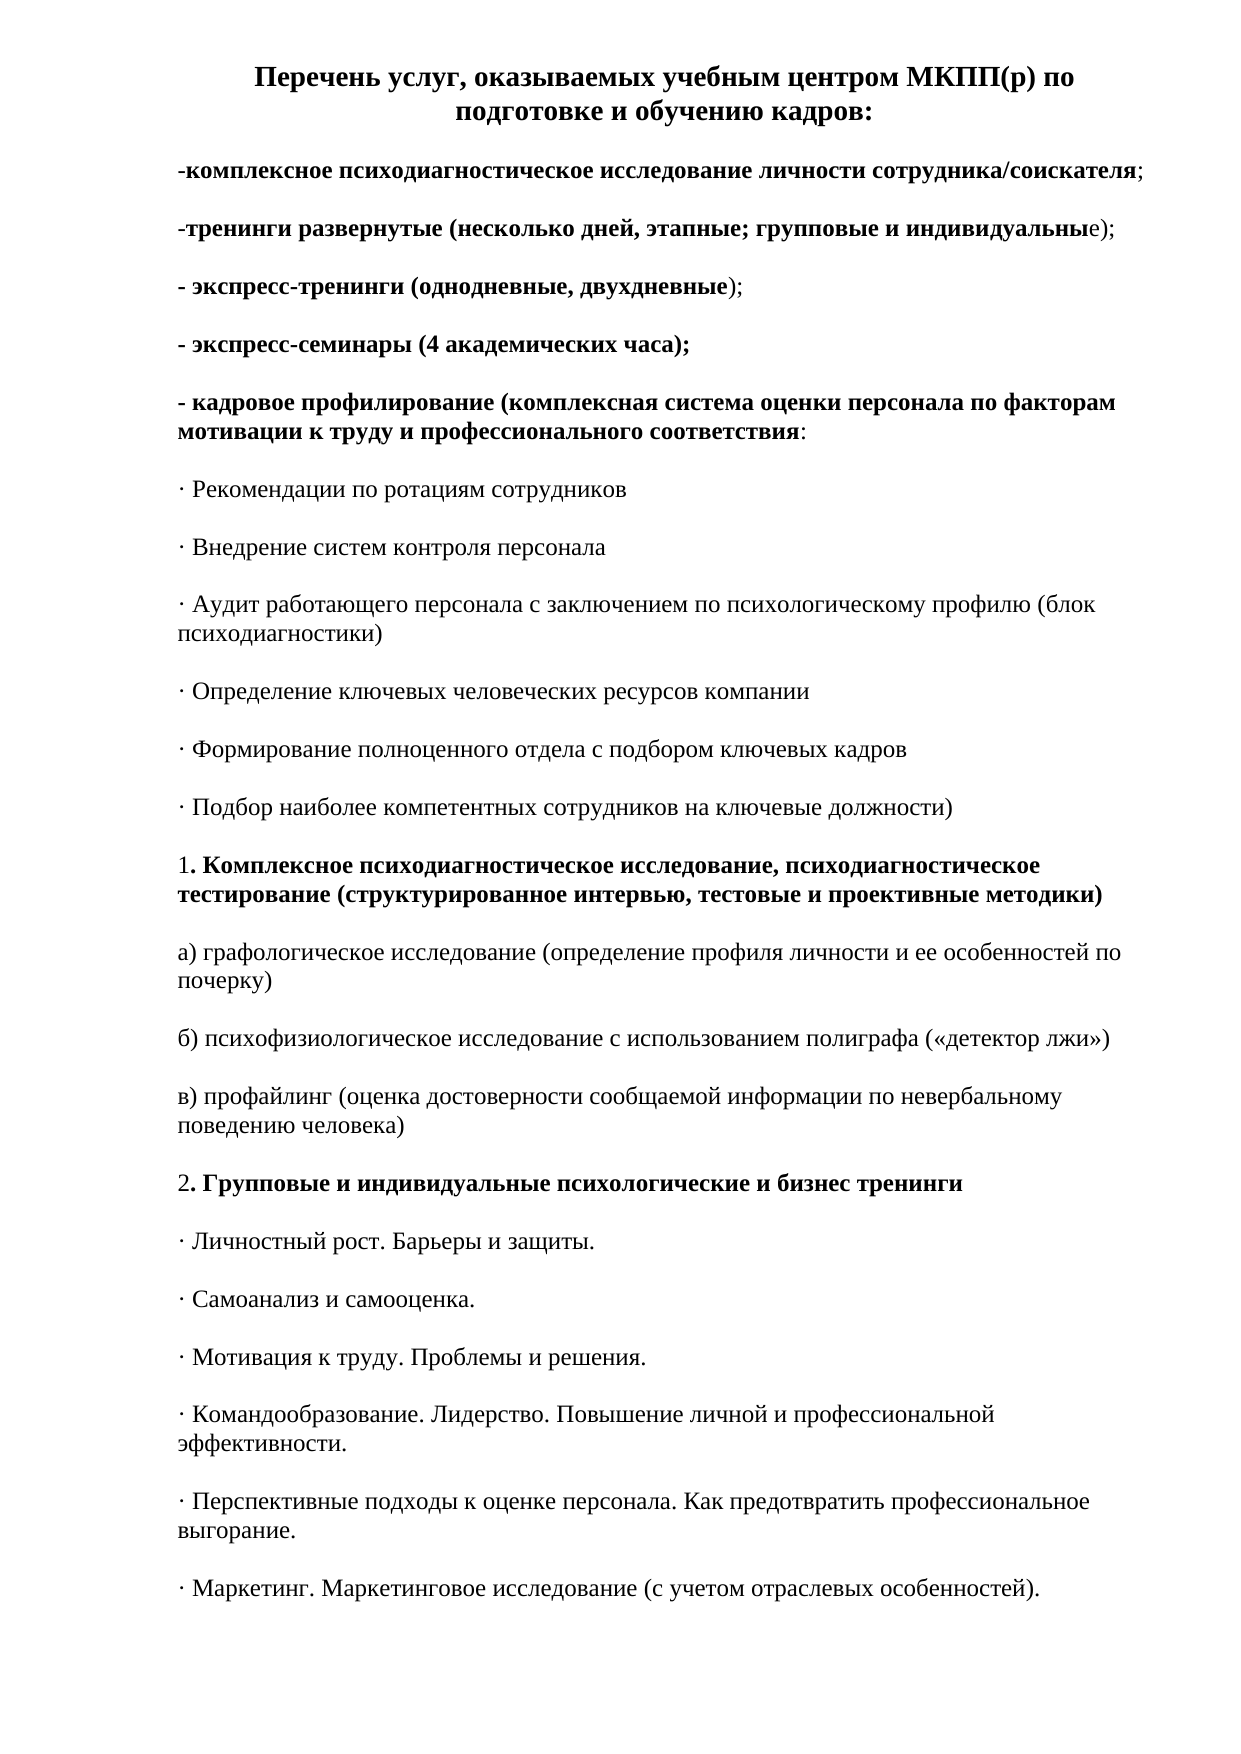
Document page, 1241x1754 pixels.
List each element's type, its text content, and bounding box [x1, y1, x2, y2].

text · Личностный рост. Барьеры и защиты. [177, 1226, 1152, 1254]
text · Самоанализ и самооценка. [177, 1284, 1152, 1312]
text · Командообразование. Лидерство. Повышение личной и профессиональной эффективности. [177, 1399, 1152, 1457]
text Перечень услуг, оказываемых учебным центром МКПП(р) по подготовке и обучению кадров: [177, 59, 1152, 126]
text · Перспективные подходы к оценке персонала. Как предотвратить профессиональное выгорание. [177, 1486, 1152, 1544]
text - экспресс-тренинги (однодневные, двухдневные); [177, 271, 1152, 300]
text · Подбор наиболее компетентных сотрудников на ключевые должности) [177, 792, 1152, 821]
text · Внедрение систем контроля персонала [177, 532, 1152, 560]
text -тренинги развернутые (несколько дней, этапные; групповые и индивидуальные); [177, 213, 1152, 242]
text -комплексное психодиагностическое исследование личности сотрудника/соискателя; [177, 155, 1152, 184]
text · Аудит работающего персонала с заключением по психологическому профилю (блок психодиагностики) [177, 589, 1152, 647]
text · Мотивация к труду. Проблемы и решения. [177, 1342, 1152, 1370]
text в) профайлинг (оценка достоверности сообщаемой информации по невербальному поведению человека) [177, 1081, 1152, 1139]
text 2. Групповые и индивидуальные психологические и бизнес тренинги [177, 1168, 1152, 1197]
text · Формирование полноценного отдела с подбором ключевых кадров [177, 734, 1152, 763]
text а) графологическое исследование (определение профиля личности и ее особенностей по почерку) [177, 937, 1152, 994]
text б) психофизиологическое исследование с использованием полиграфа («детектор лжи») [177, 1023, 1152, 1052]
text · Определение ключевых человеческих ресурсов компании [177, 676, 1152, 705]
text · Рекомендации по ротациям сотрудников [177, 474, 1152, 502]
text - кадровое профилирование (комплексная система оценки персонала по факторам мотивации к труду и профессионального соответствия: [177, 387, 1152, 444]
text · Маркетинг. Маркетинговое исследование (с учетом отраслевых особенностей). [177, 1573, 1152, 1602]
text 1. Комплексное психодиагностическое исследование, психодиагностическое тестирование (структурированное интервью, тестовые и проективные методики) [177, 850, 1152, 907]
text - экспресс-семинары (4 академических часа); [177, 329, 1152, 358]
